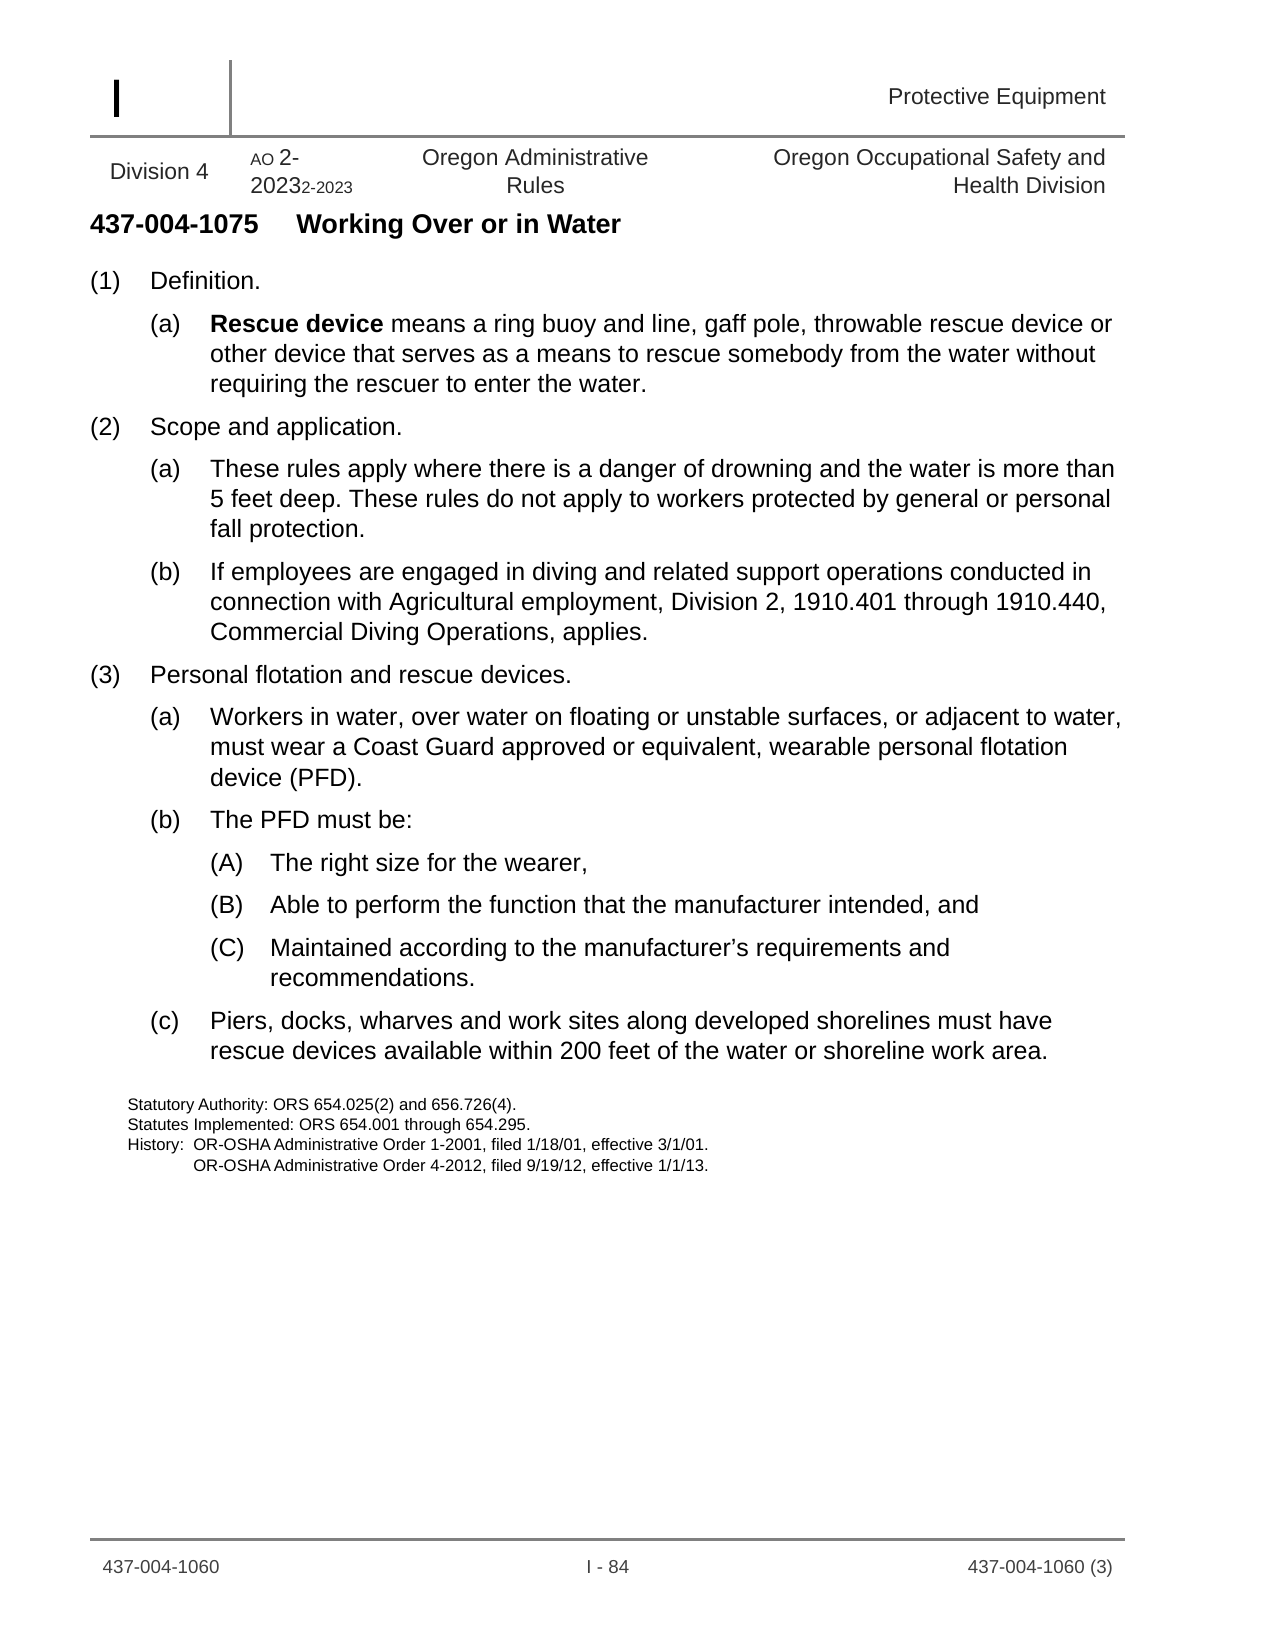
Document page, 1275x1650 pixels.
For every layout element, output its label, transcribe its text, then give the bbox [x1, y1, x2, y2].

text History: OR-OSHA Administrative Order 1-2001, filed 1/18/01, effective 3/1/01. [127, 1135, 1125, 1154]
list (a) Workers in water, over water on floating or unstable surfaces, or adjacent to water, must wear a Coast Guard approved or equivalent, wearable personal flotation device (PFD). [150, 702, 1125, 791]
list (b) The PFD must be: [150, 805, 1125, 834]
list (a) These rules apply where there is a danger of drowning and the water is more than 5 feet deep. These rules do not apply to workers protected by general or personal fall protection. [150, 454, 1125, 543]
list (a) Rescue device means a ring buoy and line, gaff pole, throwable rescue device or other device that serves as a means to rescue somebody from the water without requiring the rescuer to enter the water. [150, 309, 1125, 398]
list (2) Scope and application. [90, 411, 1125, 440]
list (1) Definition. [90, 266, 1125, 295]
list (3) Personal flotation and rescue devices. [90, 660, 1125, 688]
list (C) Maintained according to the manufacturer’s requirements and recommendations. [210, 933, 1125, 992]
list (b) If employees are engaged in diving and related support operations conducted in connection with Agricultural employment, Division 2, 1910.401 through 1910.440, Commercial Diving Operations, applies. [150, 557, 1125, 646]
text Statutes Implemented: ORS 654.001 through 654.295. [127, 1115, 1125, 1134]
subtitle 437-004-1075 Working Over or in Water [90, 150, 1125, 239]
list (A) The right size for the wearer, [210, 848, 1125, 876]
text Statutory Authority: ORS 654.025(2) and 656.726(4). [127, 1095, 1125, 1114]
list (c) Piers, docks, wharves and work sites along developed shorelines must have rescue devices available within 200 feet of the water or shoreline work area. [150, 1006, 1125, 1064]
text OR-OSHA Administrative Order 4-2012, filed 9/19/12, effective 1/1/13. [127, 1155, 1125, 1174]
list (B) Able to perform the function that the manufacturer intended, and [210, 890, 1125, 919]
